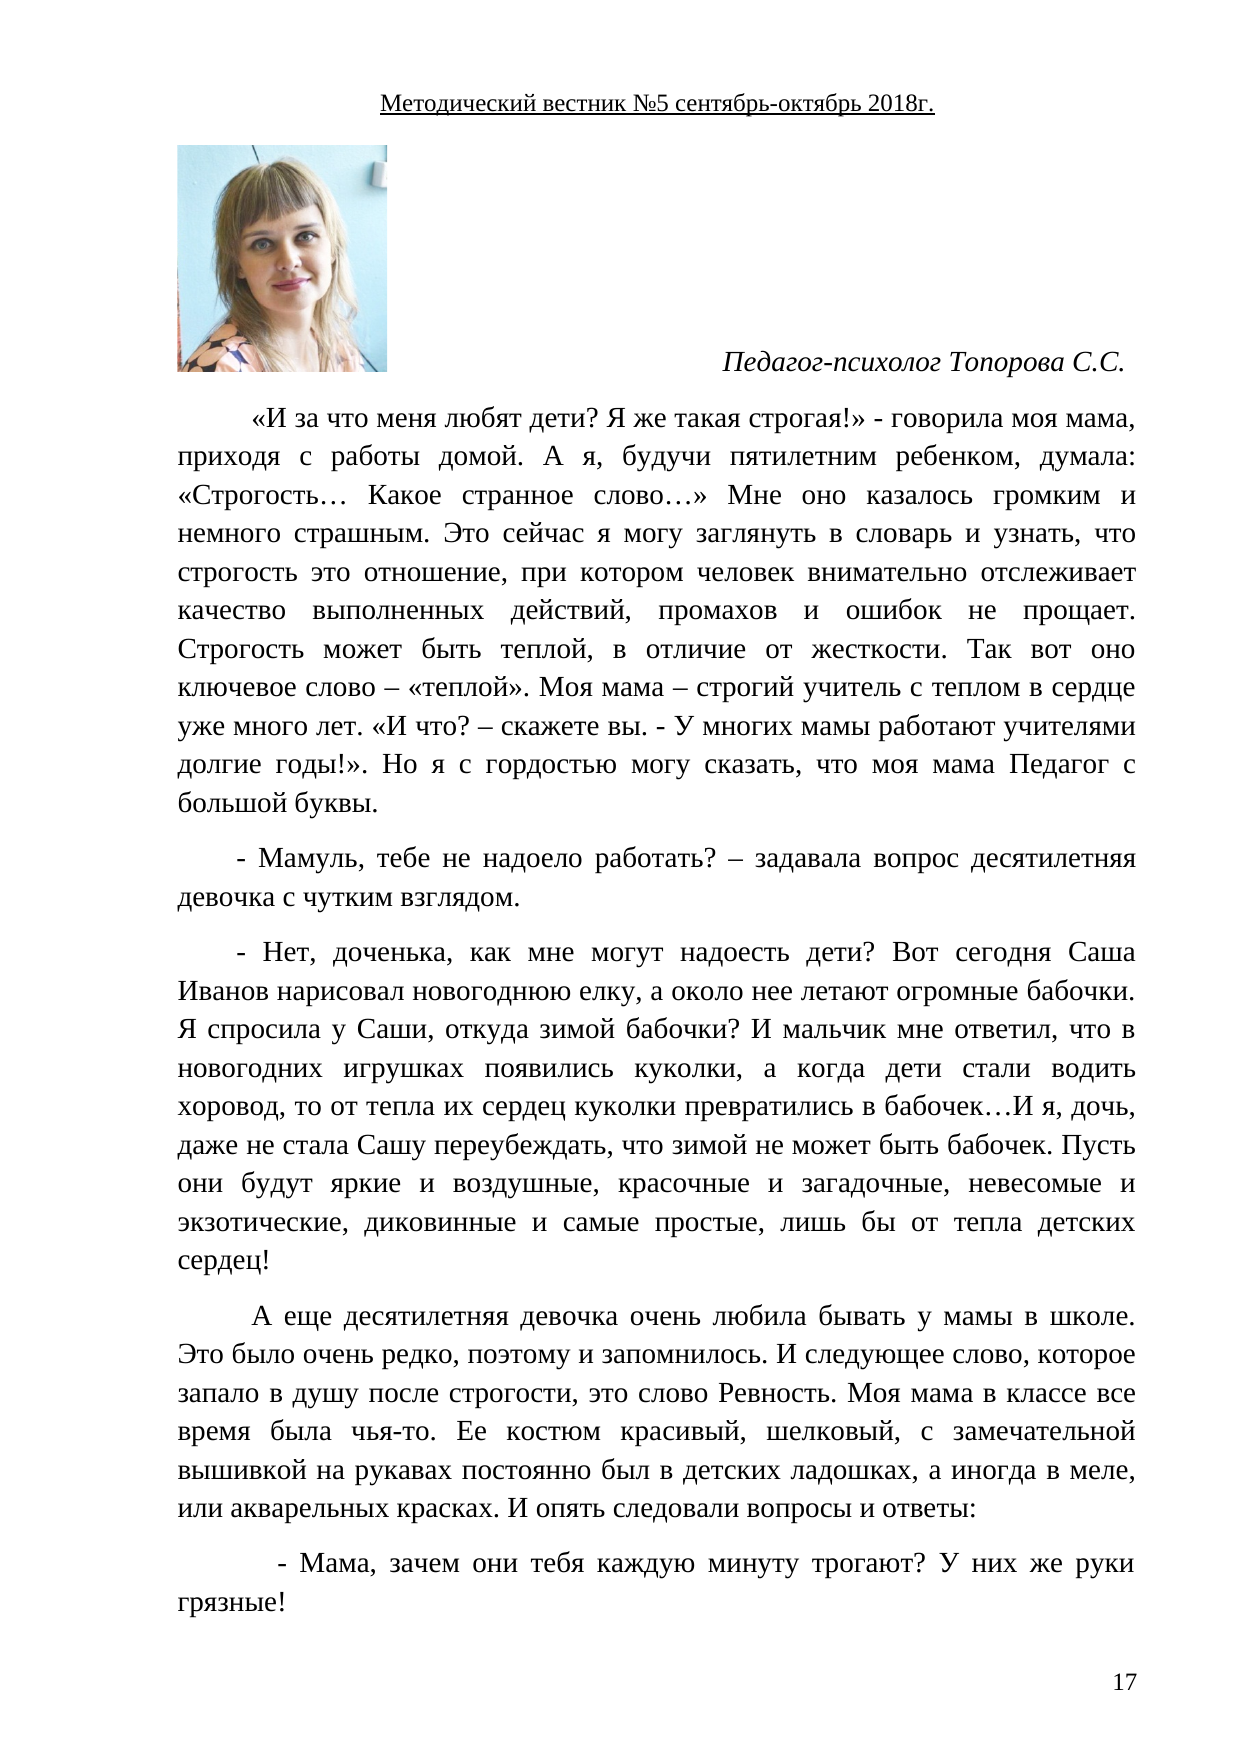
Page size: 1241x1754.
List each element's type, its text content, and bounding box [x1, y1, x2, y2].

picture [177, 145, 388, 372]
text «И за что меня любят дети? Я же такая строгая!» - говорила моя мама, приходя с работы домой. А я, будучи пятилетним ребенком, думала: «Строгость… Какое странное слово…» Мне оно казалось громким и немного страшным. Это сейчас я могу заглянуть в словарь и узнать, что строгость это отношение, при котором человек внимательно отслеживает качество выполненных действий, промахов и ошибок не прощает. Строгость может быть теплой, в отличие от жесткости. Так вот оно ключевое слово – «теплой». Моя мама – строгий учитель с теплом в сердце уже много лет. «И что? – скажете вы. - У многих мамы работают учителями долгие годы!». Но я с гордостью могу сказать, что моя мама Педагог с большой буквы. [177, 400, 1137, 819]
text Педагог-психолог Топорова С.С. [177, 145, 1137, 378]
text А еще десятилетняя девочка очень любила бывать у мамы в школе. Это было очень редко, поэтому и запомнилось. И следующее слово, которое запало в душу после строгости, это слово Ревность. Моя мама в классе все время была чья-то. Ее костюм красивый, шелковый, с замечательной вышивкой на рукавах постоянно был в детских ладошках, а иногда в меле, или акварельных красках. И опять следовали вопросы и ответы: [177, 1298, 1137, 1524]
text - Мамуль, тебе не надоело работать? – задавала вопрос десятилетняя девочка с чутким взглядом. [177, 840, 1137, 912]
text - Нет, доченька, как мне могут надоесть дети? Вот сегодня Саша Иванов нарисовал новогоднюю елку, а около нее летают огромные бабочки. Я спросила у Саши, откуда зимой бабочки? И мальчик мне ответил, что в новогодних игрушках появились куколки, а когда дети стали водить хоровод, то от тепла их сердец куколки превратились в бабочек…И я, дочь, даже не стала Сашу переубеждать, что зимой не может быть бабочек. Пусть они будут яркие и воздушные, красочные и загадочные, невесомые и экзотические, диковинные и самые простые, лишь бы от тепла детских сердец! [177, 934, 1137, 1276]
text - Мама, зачем они тебя каждую минуту трогают? У них же руки грязные! [177, 1546, 1137, 1618]
